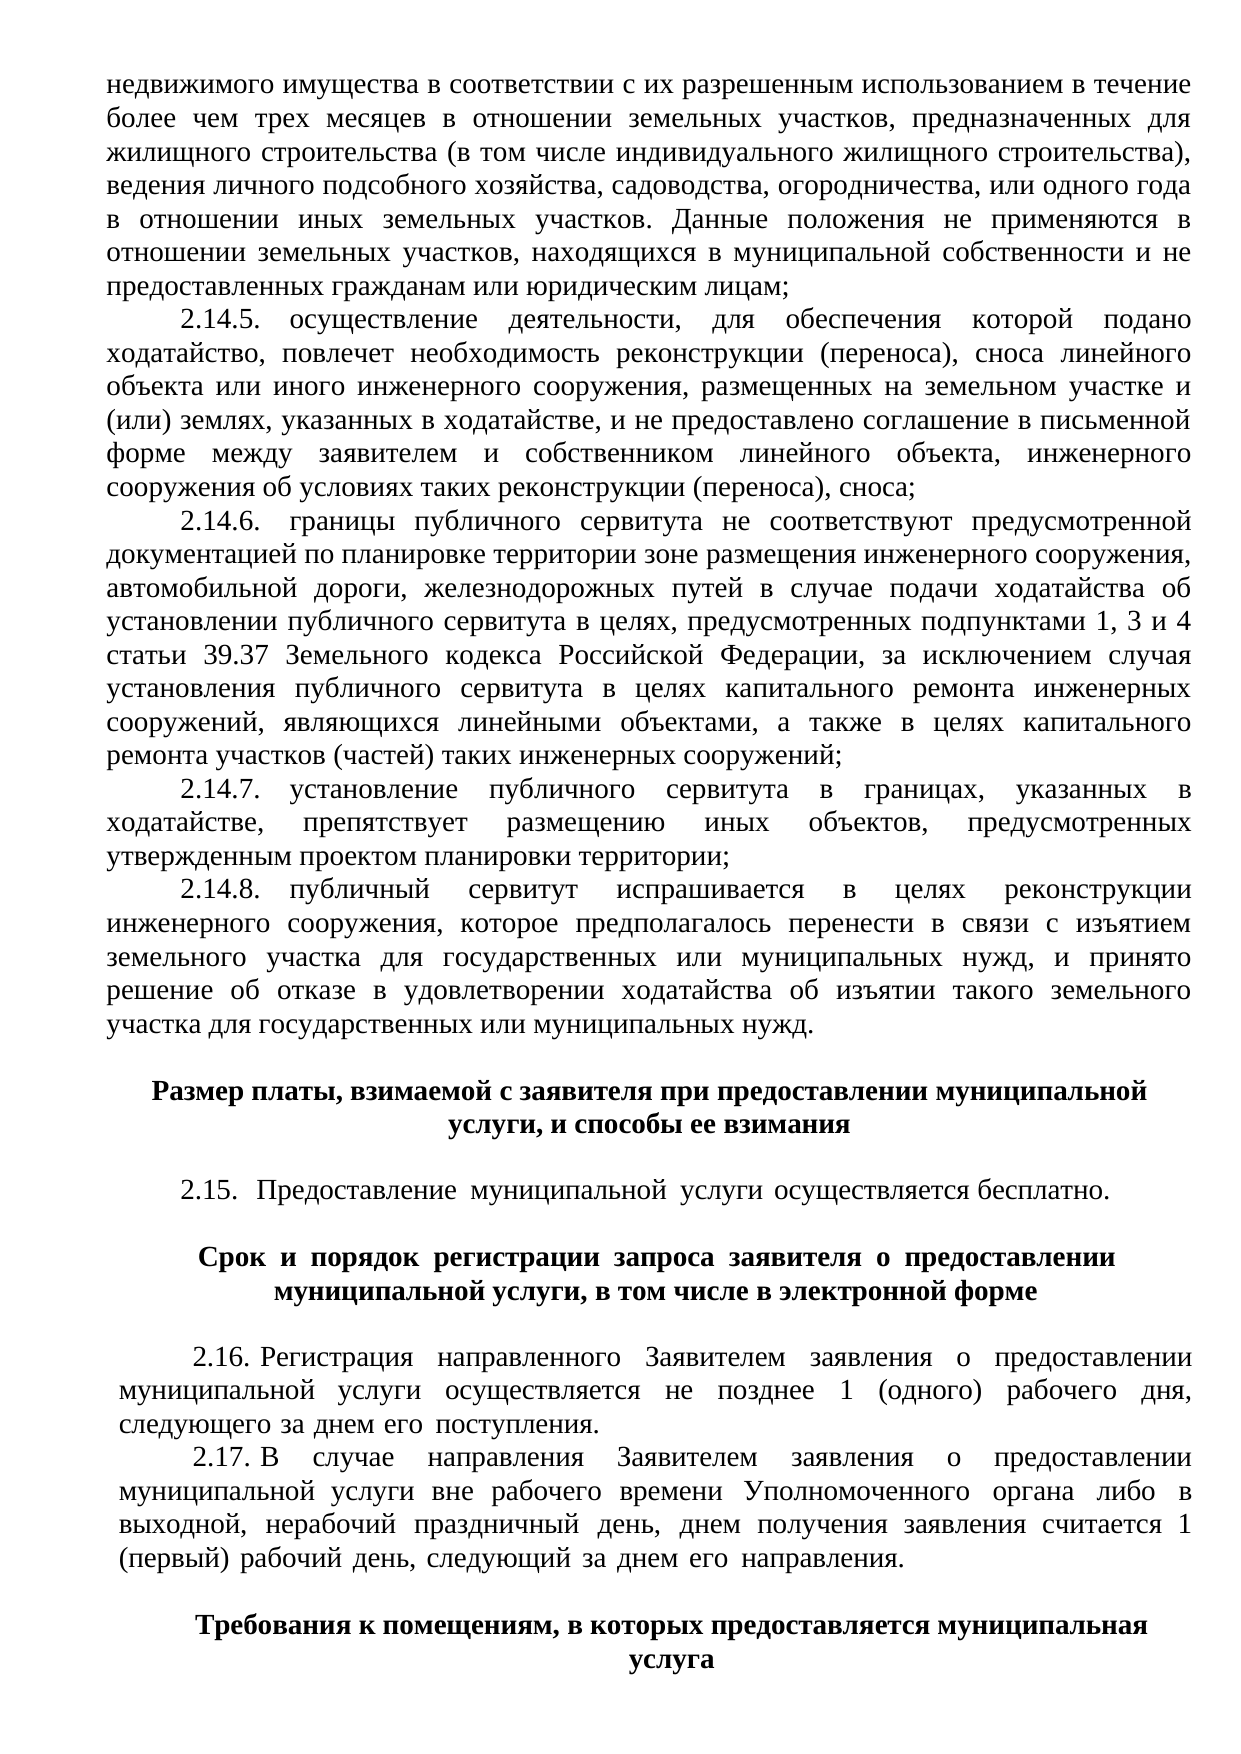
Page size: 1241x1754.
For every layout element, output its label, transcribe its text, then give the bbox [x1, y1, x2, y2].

subtitle Срок и порядок регистрации запроса заявителя о предоставлении муниципальной услуги, в том числе в электронной форме [118, 1239, 1192, 1307]
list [106, 67, 1192, 301]
list осуществление деятельности, для обеспечения которой подано ходатайство, повлечет необходимость реконструкции (переноса), сноса линейного объекта или иного инженерного сооружения, размещенных на земельном участке и (или) землях, указанных в ходатайстве, и не предоставлено соглашение в письменной форме между заявителем и собственником линейного объекта, инженерного сооружения об условиях таких реконструкции (переноса), сноса; [106, 301, 1192, 503]
list публичный сервитут испрашивается в целях реконструкции инженерного сооружения, которое предполагалось перенести в связи с изъятием земельного участка для государственных или муниципальных нужд, и принято решение об отказе в удовлетворении ходатайства об изъятии такого земельного участка для государственных или муниципальных нужд. [106, 872, 1192, 1039]
list В случае направления Заявителем заявления о предоставлении муниципальной услуги вне рабочего времени Уполномоченного органа либо в выходной, нерабочий праздничный день, днем получения заявления считается 1 (первый) рабочий день, следующий за днем его направления. [118, 1439, 1192, 1574]
list Предоставление муниципальной услуги осуществляется бесплатно. [106, 1172, 1192, 1206]
subtitle Размер платы, взимаемой с заявителя при предоставлении муниципальной услуги, и способы ее взимания [106, 1073, 1192, 1140]
list границы публичного сервитута не соответствуют предусмотренной документацией по планировке территории зоне размещения инженерного сооружения, автомобильной дороги, железнодорожных путей в случае подачи ходатайства об установлении публичного сервитута в целях, предусмотренных подпунктами 1, 3 и 4 статьи 39.37 Земельного кодекса Российской Федерации, за исключением случая установления публичного сервитута в целях капитального ремонта инженерных сооружений, являющихся линейными объектами, а также в целях капитального ремонта участков (частей) таких инженерных сооружений; [106, 503, 1192, 771]
subtitle Требования к помещениям, в которых предоставляется муниципальная услуга [151, 1607, 1192, 1674]
list установление публичного сервитута в границах, указанных в ходатайстве, препятствует размещению иных объектов, предусмотренных утвержденным проектом планировки территории; [106, 771, 1192, 872]
list Регистрация направленного Заявителем заявления о предоставлении муниципальной услуги осуществляется не позднее 1 (одного) рабочего дня, следующего за днем его поступления. [118, 1339, 1192, 1439]
